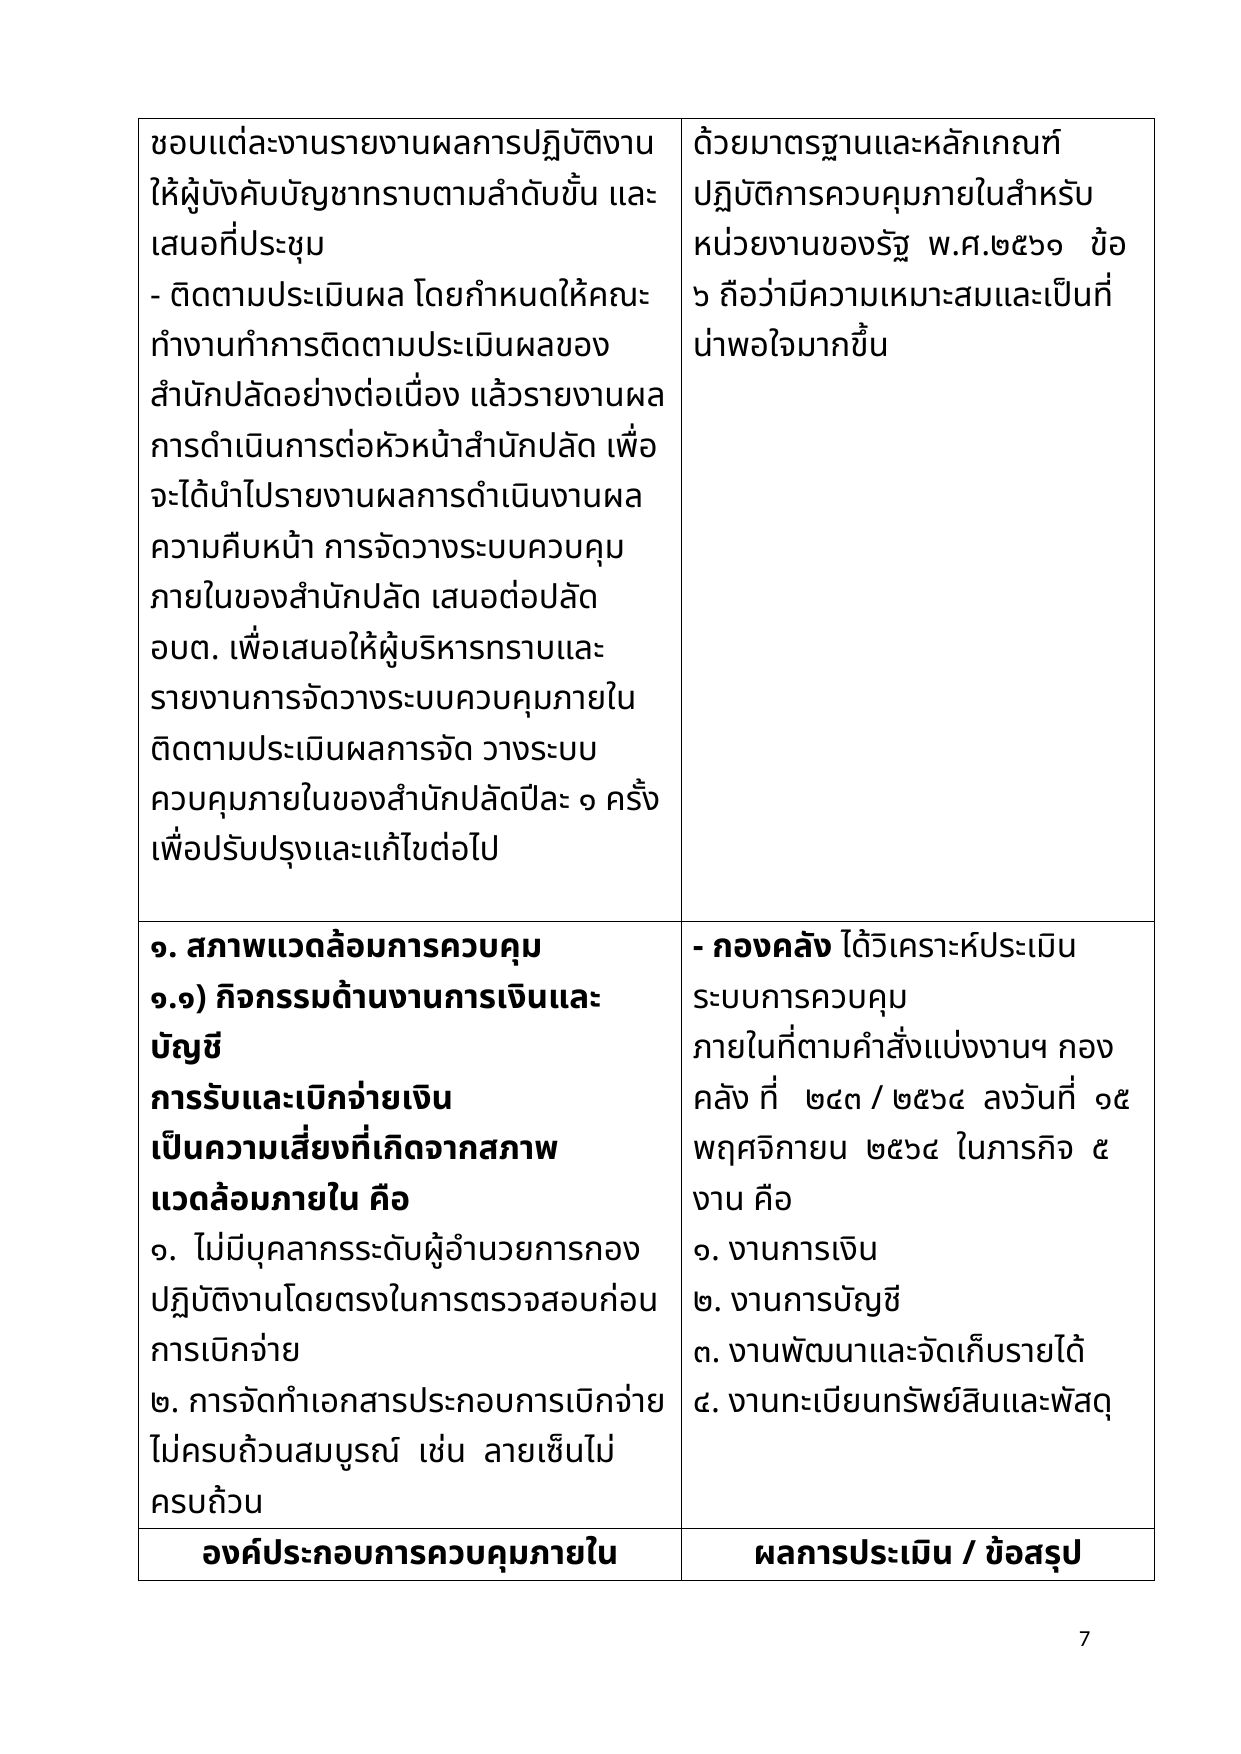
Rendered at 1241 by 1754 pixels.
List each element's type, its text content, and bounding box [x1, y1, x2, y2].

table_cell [139, 119, 681, 921]
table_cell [682, 1529, 1154, 1580]
table_cell - กองคลัง ได้วิเคราะห์ประเมินระบบการควบคุม ภายในที่ตามคำสั่งแบ่งงานฯ กองคลัง ที่ ๒๔๓ / ๒๕๖๔ ลงวันที่ ๑๕ พฤศจิกายน ๒๕๖๔ ในภารกิจ ๕ งาน คือ ๑. งานการเงิน ๒. งานการบัญชี ๓. งานพัฒนาและจัดเก็บรายได้ ๔. งานทะเบียนทรัพย์สินและพัสดุ [682, 922, 1154, 1528]
table_cell ๑. สภาพแวดล้อมการควบคุม ๑.๑) กิจกรรมด้านงานการเงินและบัญชี การรับและเบิกจ่ายเงิน เป็นความเสี่ยงที่เกิดจากสภาพแวดล้อมภายใน คือ ๑. ไม่มีบุคลากรระดับผู้อำนวยการกองปฏิบัติงานโดยตรงในการตรวจสอบก่อนการเบิกจ่าย ๒. การจัดทำเอกสารประกอบการเบิกจ่ายไม่ครบถ้วนสมบูรณ์ เช่น ลายเซ็นไม่ครบถ้วน [139, 922, 681, 1528]
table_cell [139, 1529, 681, 1580]
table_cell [682, 119, 1154, 921]
